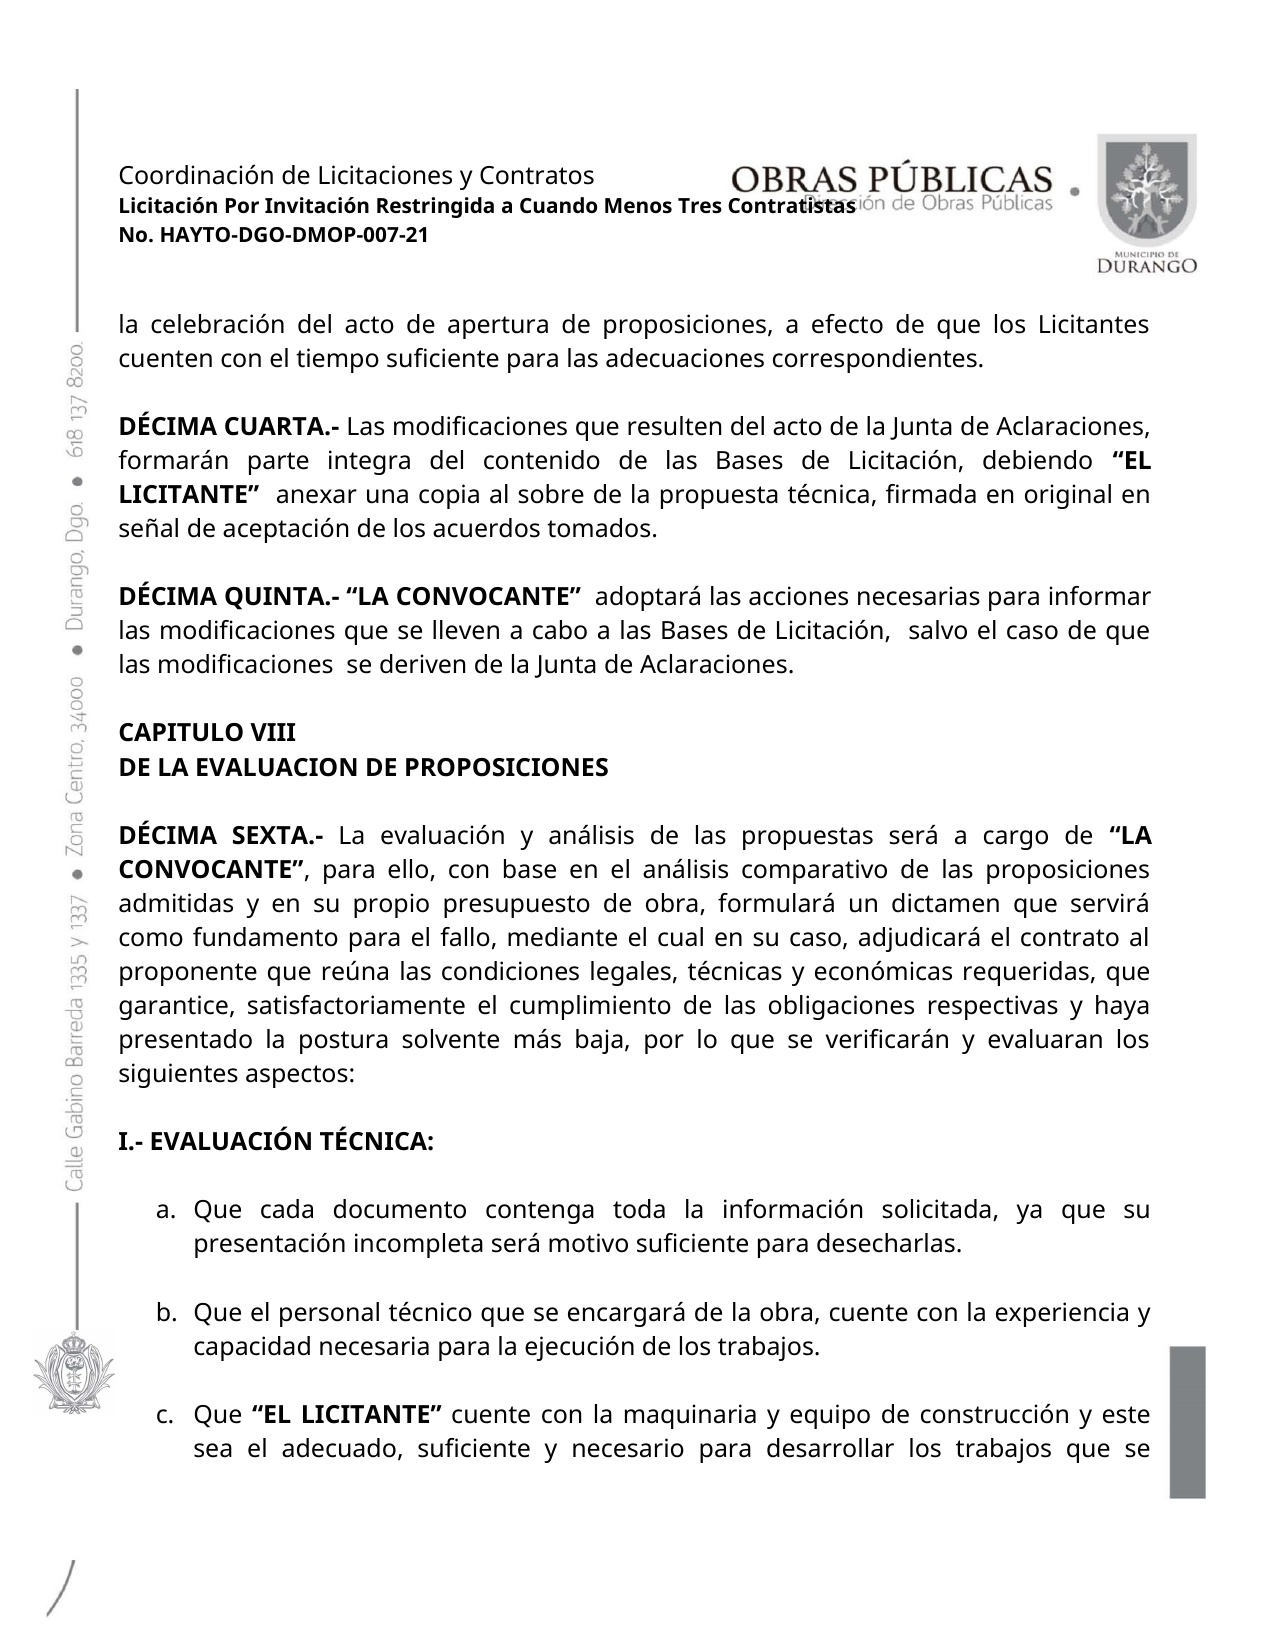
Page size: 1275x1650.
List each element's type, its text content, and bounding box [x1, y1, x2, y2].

text DÉCIMA SEXTA.- La evaluación y análisis de las propuestas será a cargo de “”, para ello, con base en el análisis comparativo de las proposiciones admitidas y en su propio presupuesto de obra, formulará un dictamen que servirá como fundamento para el fallo, mediante el cual en su caso, adjudicará el contrato al proponente que reúna las condiciones legales, técnicas y económicas requeridas, que garantice, satisfactoriamente el cumplimiento de las obligaciones respectivas y haya presentado la postura solvente más baja, por lo que se verificarán y evaluaran los siguientes aspectos: [118, 817, 1152, 1090]
text DÉCIMA QUINTA.- “” adoptará las acciones necesarias para informar las modificaciones que se lleven a cabo a las Bases de Licitación, salvo el caso de que las modificaciones se deriven de de Aclaraciones. [118, 579, 1152, 681]
text DE PROPOSICIONES [118, 749, 1152, 783]
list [156, 1396, 1152, 1464]
picture [31, 89, 1206, 1650]
list Que cada documento contenga toda la información solicitada, ya que su presentación incompleta será motivo suficiente para desecharlas. [156, 1192, 1152, 1260]
text CAPITULO VIII [118, 715, 1152, 749]
text DÉCIMA CUARTA.- Las modificaciones que resulten del acto de de Aclaraciones, formarán parte integra del contenido de las Bases de Licitación, debiendo “EL LICITANTE” anexar una copia al sobre de la propuesta técnica, firmada en original en señal de aceptación de los acuerdos tomados. [118, 408, 1152, 545]
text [118, 306, 1152, 374]
list Que el personal técnico que se encargará de la obra, cuente con la experiencia y capacidad necesaria para la ejecución de los trabajos. [156, 1294, 1152, 1362]
text I.- EVALUACIÓN TÉCNICA: [118, 1124, 1152, 1158]
